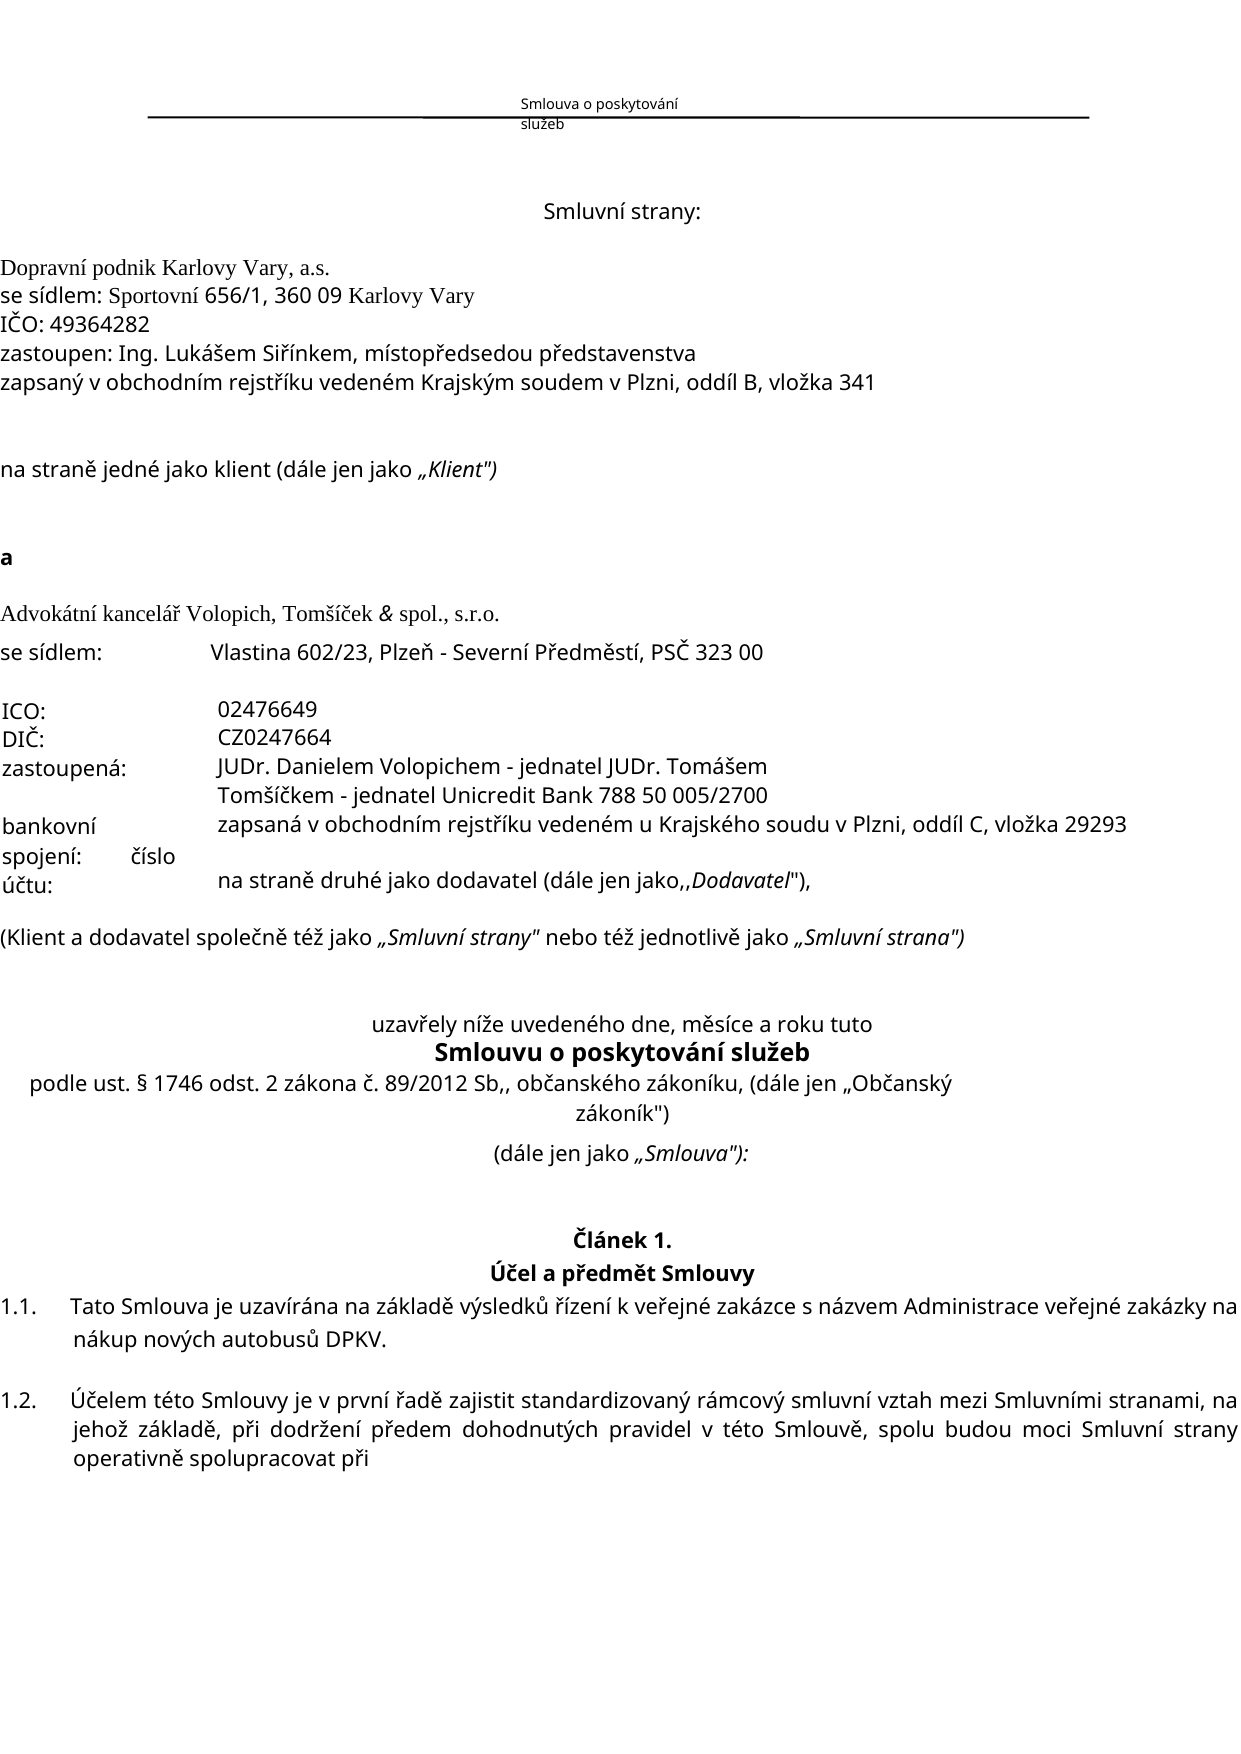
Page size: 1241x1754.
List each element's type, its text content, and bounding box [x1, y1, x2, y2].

list Tato Smlouva je uzavírána na základě výsledků řízení k veřejné zakázce s názvem Administrace veřejné zakázky na nákup nových autobusů DPKV. [0, 1288, 1240, 1354]
text CZ0247664 [0, 723, 1240, 752]
text zákoník") [4, 1097, 1240, 1127]
text zapsaný v obchodním rejstříku vedeném Krajským soudem v Plzni, oddíl B, vložka 341 [0, 367, 1240, 396]
text zastoupen: Ing. Lukášem Siřínkem, místopředsedou představenstva [0, 338, 1240, 367]
text zapsaná v obchodním rejstříku vedeném u Krajského soudu v Plzni, oddíl C, vložka 29293 [0, 809, 1240, 838]
text a [0, 542, 1240, 571]
text podle ust. § 1746 odst. 2 zákona č. 89/2012 Sb,, občanského zákoníku, (dále jen „Občanský [29, 1068, 1240, 1097]
text Smluvní strany: [4, 196, 1240, 225]
text uzavřely níže uvedeného dne, měsíce a roku tuto [4, 1009, 1240, 1038]
text JUDr. Danielem Volopichem - jednatel JUDr. Tomášem Tomšíčkem - jednatel Unicredit Bank 788 50 005/2700 [0, 752, 880, 809]
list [0, 1385, 1240, 1473]
text Účel a předmět Smlouvy [4, 1254, 1240, 1288]
text (dále jen jako „Smlouva"): [4, 1138, 1240, 1167]
text 02476649 [0, 694, 1240, 723]
text Advokátní kancelář Volopich, Tomšíček & spol., s.r.o. [0, 598, 1240, 627]
text IČO: 49364282 [0, 309, 1240, 338]
text Dopravní podnik Karlovy Vary, a.s. [0, 255, 1240, 281]
text na straně jedné jako klient (dále jen jako „Klient") [0, 454, 1240, 483]
text se sídlem: Vlastina 602/23, Plzeň - Severní Předměstí, PSČ 323 00 [0, 637, 1240, 667]
text Článek 1. [4, 1225, 1240, 1254]
text na straně druhé jako dodavatel (dále jen jako,,Dodavatel"), [0, 866, 1240, 895]
text (Klient a dodavatel společně též jako „Smluvní strany" nebo též jednotlivě jako „Smluvní strana") [0, 922, 1240, 951]
text Smlouvu o poskytování služeb [4, 1038, 1240, 1068]
text se sídlem: Sportovní 656/1, 360 09 Karlovy Vary [0, 281, 1240, 309]
